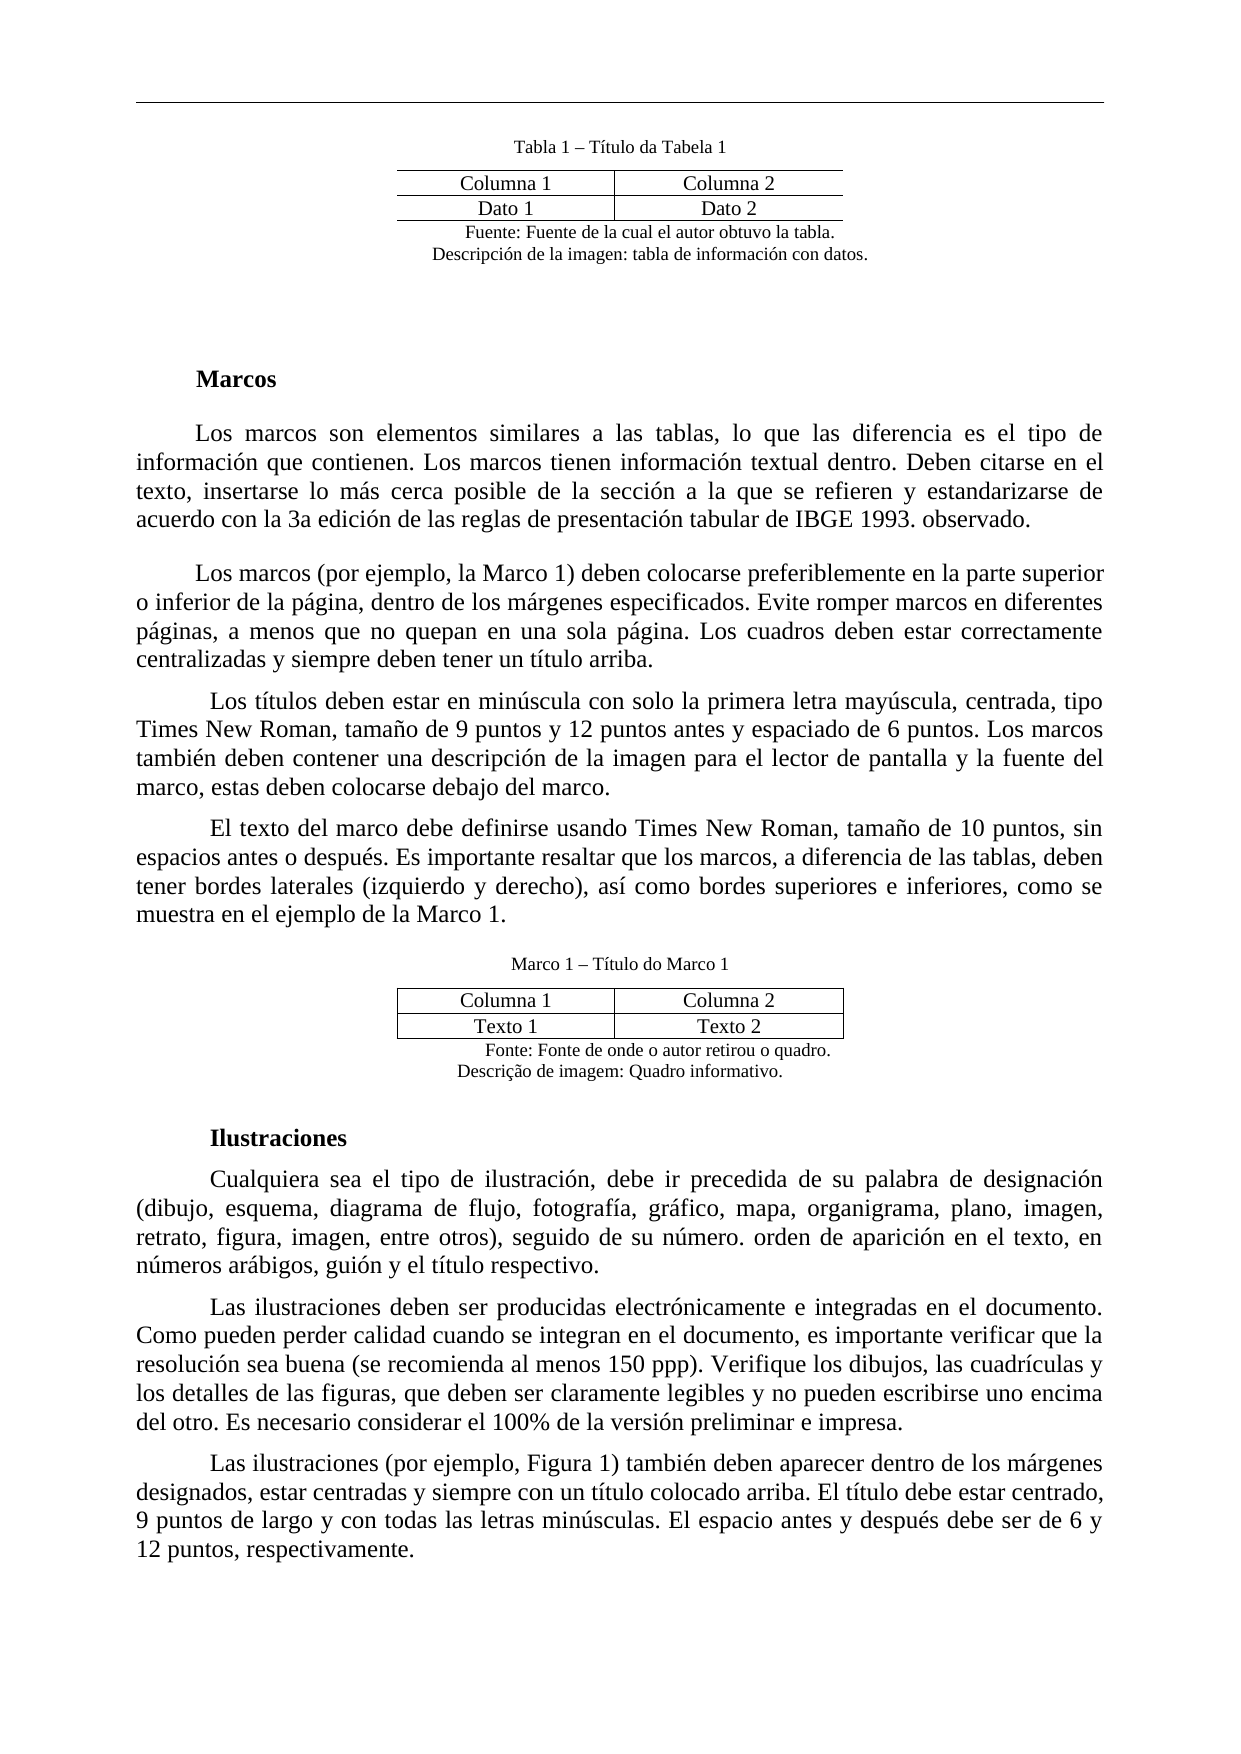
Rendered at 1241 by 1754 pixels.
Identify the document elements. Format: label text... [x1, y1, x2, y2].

text Marco 1 – Título do Marco 1 [136, 953, 1104, 975]
subtitle Marcos [196, 364, 1104, 393]
text El texto del marco debe definirse usando Times New Roman, tamaño de 10 puntos, sin espacios antes o después. Es importante resaltar que los marcos, a diferencia de las tablas, deben tener bordes laterales (izquierdo y derecho), así como bordes superiores e inferiores, como se muestra en el ejemplo de la Marco 1. [136, 813, 1104, 928]
table_cell Texto 2 [615, 1014, 843, 1038]
table_cell Texto 1 [398, 1014, 614, 1038]
table_header Columna 2 [615, 171, 843, 195]
text Fuente: Fuente de la cual el autor obtuvo la tabla. [136, 221, 1104, 243]
text Tabla 1 – Título da Tabela 1 [136, 136, 1104, 157]
text Los títulos deben estar en minúscula con solo la primera letra mayúscula, centrada, tipo Times New Roman, tamaño de 9 puntos y 12 puntos antes y espaciado de 6 puntos. Los marcos también deben contener una descripción de la imagen para el lector de pantalla y la fuente del marco, estas deben colocarse debajo del marco. [136, 686, 1104, 801]
subtitle Los marcos son elementos similares a las tablas, lo que las diferencia es el tipo de información que contienen. Los marcos tienen información textual dentro. Deben citarse en el texto, insertarse lo más cerca posible de la sección a la que se refieren y estandarizarse de acuerdo con la 3a edición de las reglas de presentación tabular de IBGE 1993. observado. [136, 418, 1104, 533]
table_header Columna 1 [397, 171, 614, 195]
subtitle Los marcos (por ejemplo, la Marco 1) deben colocarse preferiblemente en la parte superior o inferior de la página, dentro de los márgenes especificados. Evite romper marcos en diferentes páginas, a menos que no quepan en una sola página. Los cuadros deben estar correctamente centralizadas y siempre deben tener un título arriba. [136, 558, 1104, 673]
text Descripción de la imagen: tabla de información con datos. [136, 243, 1104, 264]
text Descrição de imagem: Quadro informativo. [136, 1060, 1104, 1082]
text Las ilustraciones (por ejemplo, Figura 1) también deben aparecer dentro de los márgenes designados, estar centradas y siempre con un título colocado arriba. El título debe estar centrado, 9 puntos de largo y con todas las letras minúsculas. El espacio antes y después debe ser de 6 y 12 puntos, respectivamente. [136, 1448, 1104, 1563]
text Cualquiera sea el tipo de ilustración, debe ir precedida de su palabra de designación (dibujo, esquema, diagrama de flujo, fotografía, gráfico, mapa, organigrama, plano, imagen, retrato, figura, imagen, entre otros), seguido de su número. orden de aparición en el texto, en números arábigos, guión y el título respectivo. [136, 1164, 1104, 1279]
text Ilustraciones [136, 1123, 1104, 1152]
table_cell Dato 1 [397, 196, 614, 220]
table_header Columna 2 [615, 989, 843, 1012]
table_header Columna 1 [398, 989, 614, 1012]
text Las ilustraciones deben ser producidas electrónicamente e integradas en el documento. Como pueden perder calidad cuando se integran en el documento, es importante verificar que la resolución sea buena (se recomienda al menos 150 ppp). Verifique los dibujos, las cuadrículas y los detalles de las figuras, que deben ser claramente legibles y no pueden escribirse uno encima del otro. Es necesario considerar el 100% de la versión preliminar e impresa. [136, 1292, 1104, 1436]
text Fonte: Fonte de onde o autor retirou o quadro. [136, 1039, 1104, 1060]
table_cell Dato 2 [615, 196, 843, 220]
